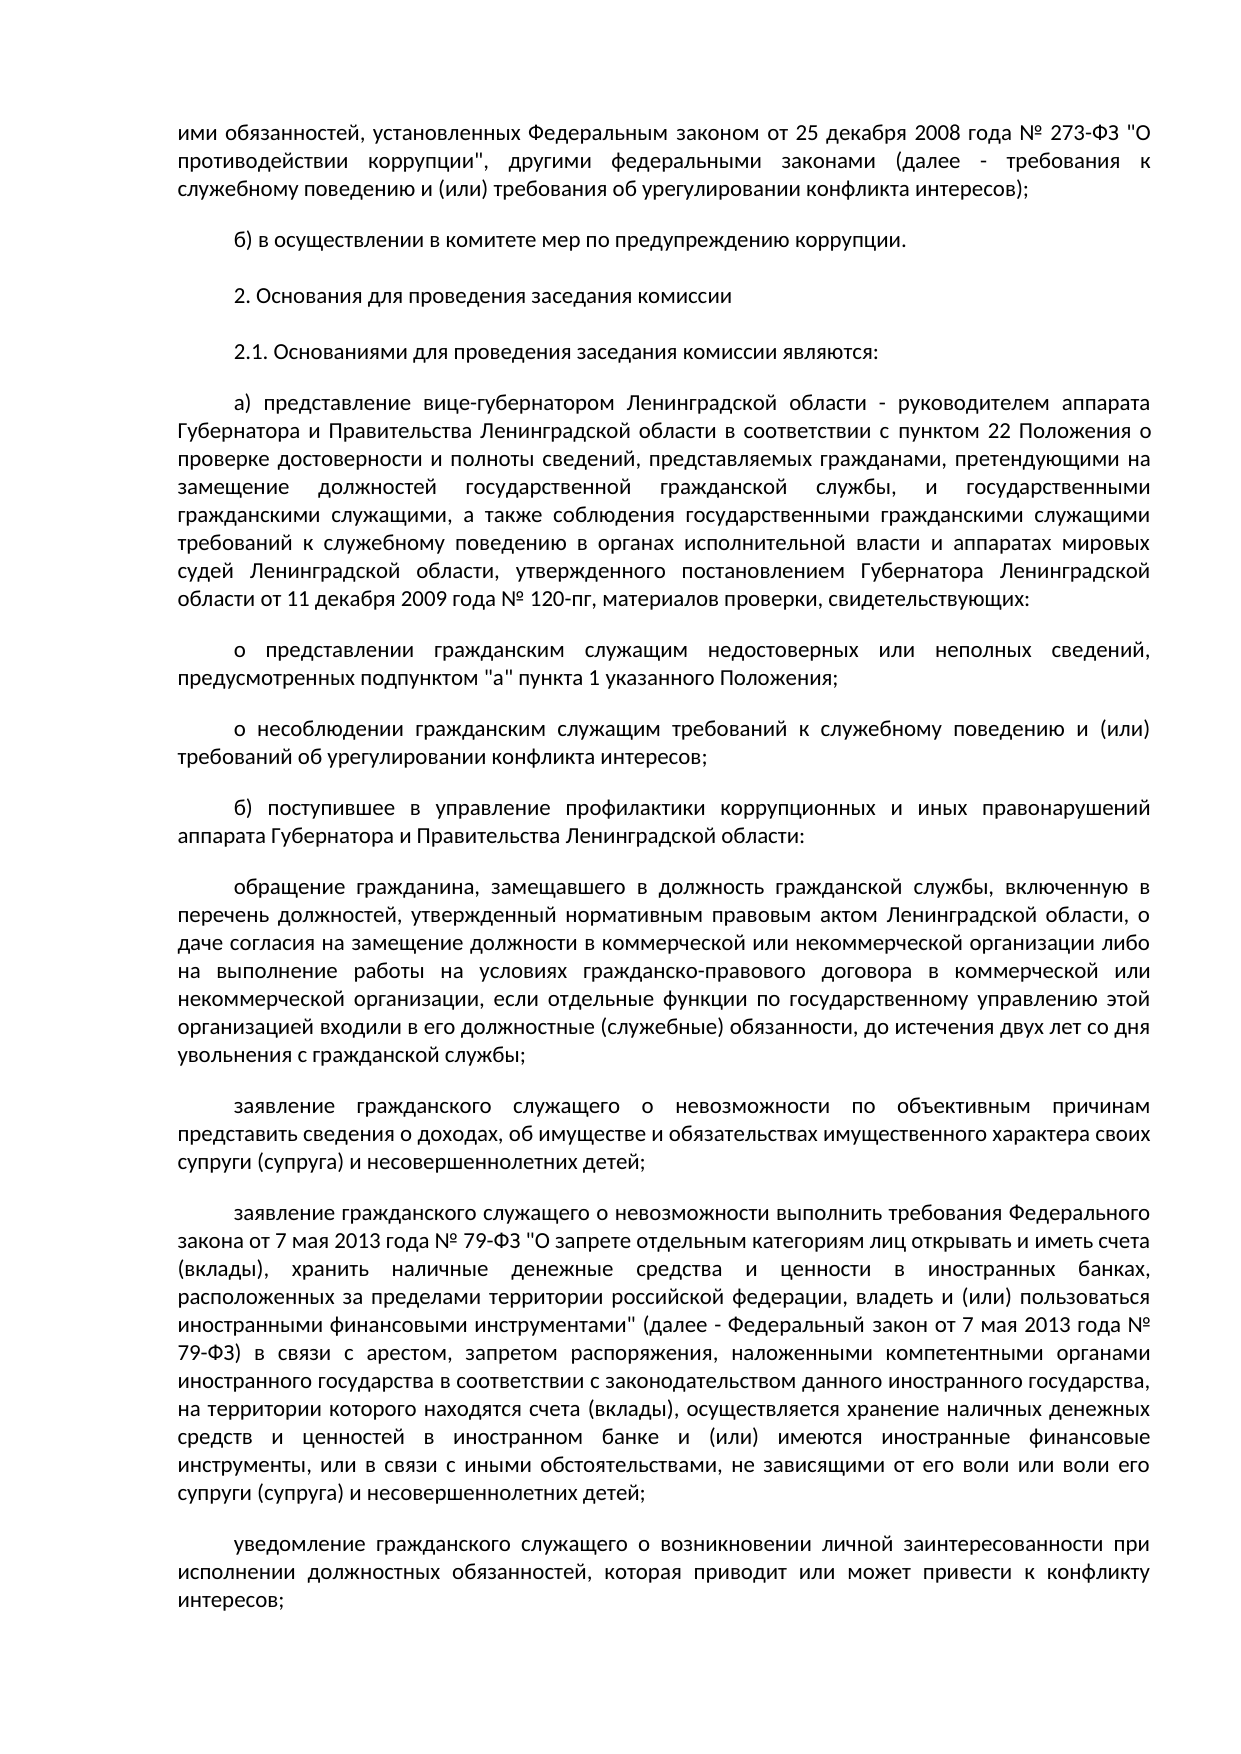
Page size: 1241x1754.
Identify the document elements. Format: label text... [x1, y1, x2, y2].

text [177, 118, 1152, 202]
text б) поступившее в управление профилактики коррупционных и иных правонарушений аппарата Губернатора и Правительства Ленинградской области: [177, 793, 1152, 849]
text 2.1. Основаниями для проведения заседания комиссии являются: [177, 337, 1152, 365]
text уведомление гражданского служащего о возникновении личной заинтересованности при исполнении должностных обязанностей, которая приводит или может привести к конфликту интересов; [177, 1529, 1152, 1613]
text заявление гражданского служащего о невозможности по объективным причинам представить сведения о доходах, об имуществе и обязательствах имущественного характера своих супруги (супруга) и несовершеннолетних детей; [177, 1091, 1152, 1175]
text а) представление вице-губернатором Ленинградской области - руководителем аппарата Губернатора и Правительства Ленинградской области в соответствии с пунктом 22 Положения о проверке достоверности и полноты сведений, представляемых гражданами, претендующими на замещение должностей государственной гражданской службы, и государственными гражданскими служащими, а также соблюдения государственными гражданскими служащими требований к служебному поведению в органах исполнительной власти и аппаратах мировых судей Ленинградской области, утвержденного постановлением Губернатора Ленинградской области от 11 декабря 2009 года № 120-пг, материалов проверки, свидетельствующих: [177, 388, 1152, 612]
text о представлении гражданским служащим недостоверных или неполных сведений, предусмотренных подпунктом "а" пункта 1 указанного Положения; [177, 635, 1152, 691]
text б) в осуществлении в комитете мер по предупреждению коррупции. [177, 225, 1152, 253]
text обращение гражданина, замещавшего в должность гражданской службы, включенную в перечень должностей, утвержденный нормативным правовым актом Ленинградской области, о даче согласия на замещение должности в коммерческой или некоммерческой организации либо на выполнение работы на условиях гражданско-правового договора в коммерческой или некоммерческой организации, если отдельные функции по государственному управлению этой организацией входили в его должностные (служебные) обязанности, до истечения двух лет со дня увольнения с гражданской службы; [177, 872, 1152, 1068]
text о несоблюдении гражданским служащим требований к служебному поведению и (или) требований об урегулировании конфликта интересов; [177, 714, 1152, 770]
text 2. Основания для проведения заседания комиссии [177, 281, 1152, 309]
text заявление гражданского служащего о невозможности выполнить требования Федерального закона от 7 мая 2013 года № 79-ФЗ "О запрете отдельным категориям лиц открывать и иметь счета (вклады), хранить наличные денежные средства и ценности в иностранных банках, расположенных за пределами территории российской федерации, владеть и (или) пользоваться иностранными финансовыми инструментами" (далее - Федеральный закон от 7 мая 2013 года № 79-ФЗ) в связи с арестом, запретом распоряжения, наложенными компетентными органами иностранного государства в соответствии с законодательством данного иностранного государства, на территории которого находятся счета (вклады), осуществляется хранение наличных денежных средств и ценностей в иностранном банке и (или) имеются иностранные финансовые инструменты, или в связи с иными обстоятельствами, не зависящими от его воли или воли его супруги (супруга) и несовершеннолетних детей; [177, 1198, 1152, 1506]
